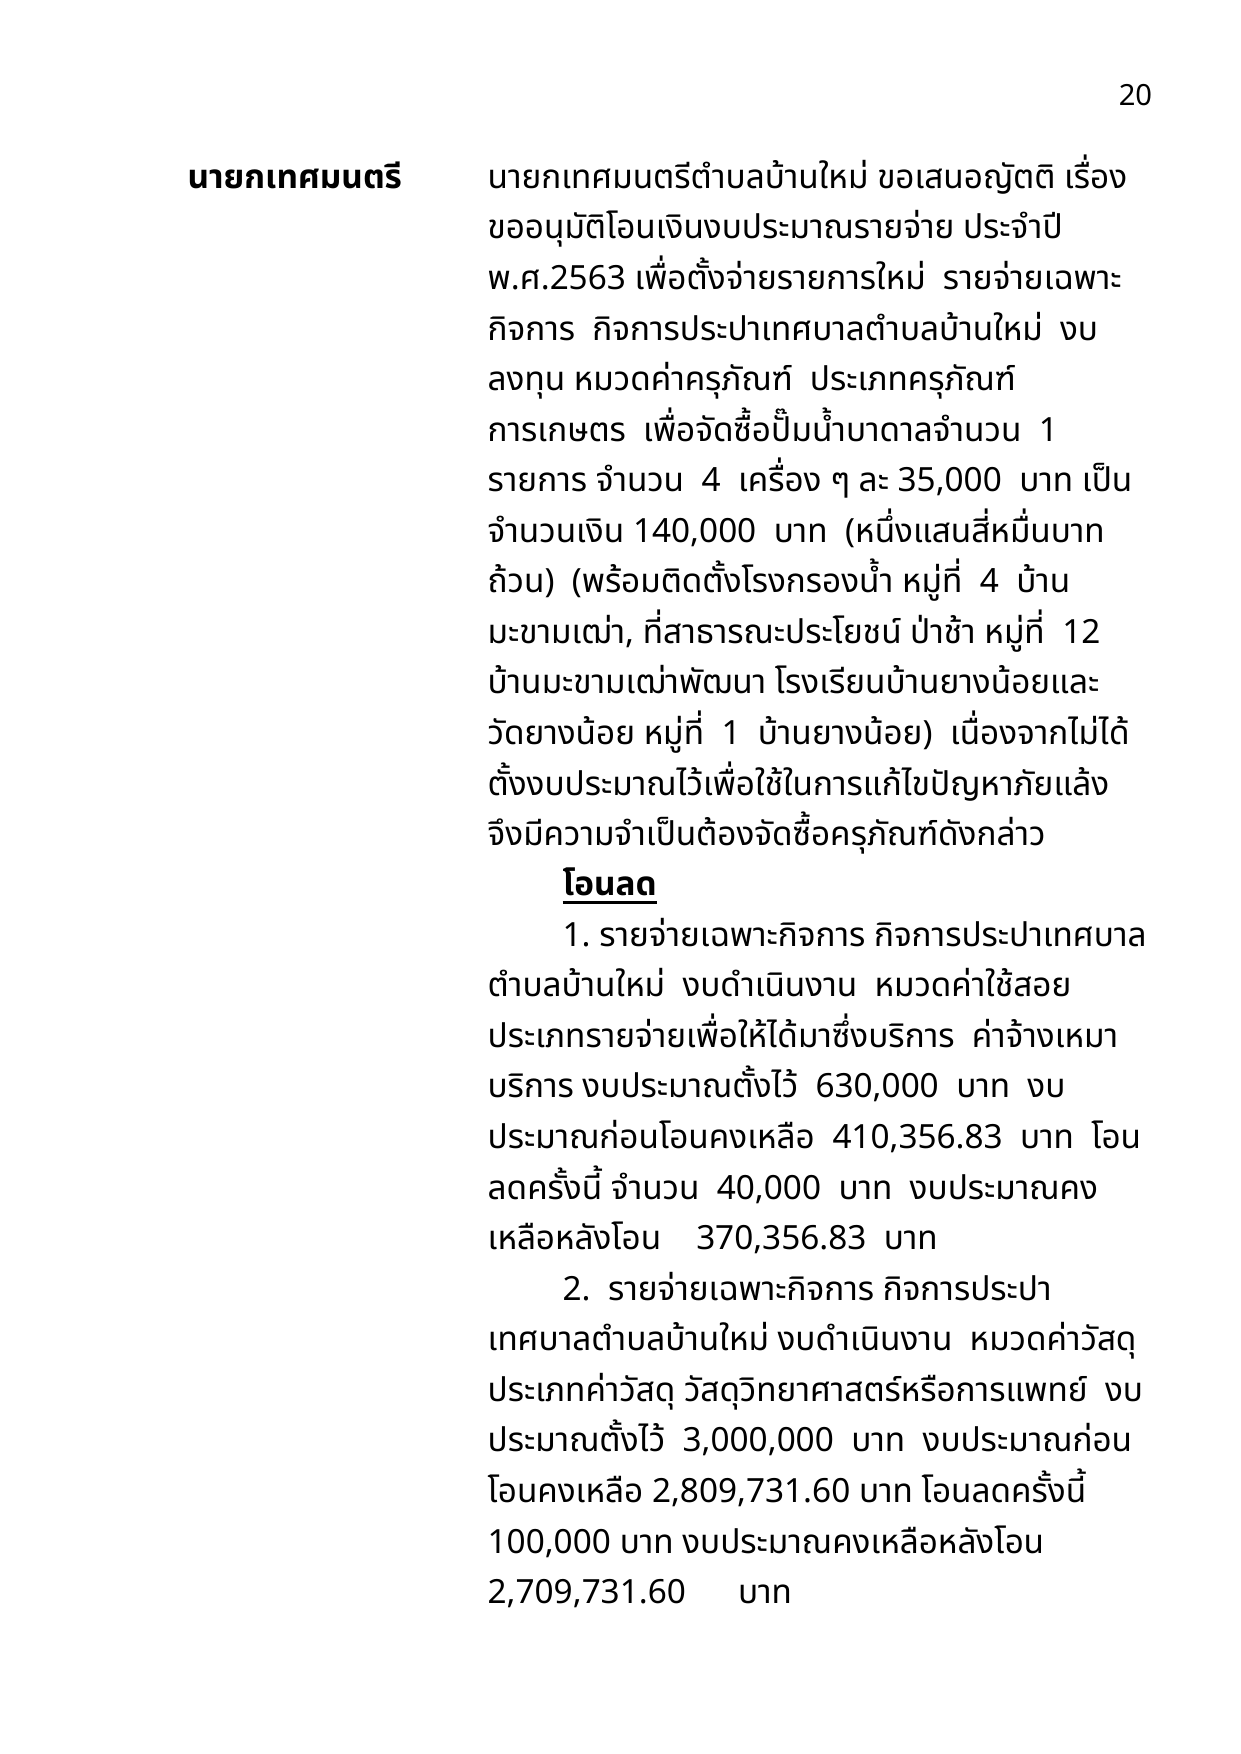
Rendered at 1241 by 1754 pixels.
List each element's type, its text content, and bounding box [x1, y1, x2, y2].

text 2. รายจ่ายเฉพาะกิจการ กิจการประปาเทศบาลตำบลบ้านใหม่ งบดำเนินงาน หมวดค่าวัสดุ ประเภทค่าวัสดุ วัสดุวิทยาศาสตร์หรือการแพทย์ งบประมาณตั้งไว้ 3,000,000 บาท งบประมาณก่อนโอนคงเหลือ 2,809,731.60 บาท โอนลดครั้งนี้ 100,000 บาท งบประมาณคงเหลือหลังโอน 2,709,731.60 บาท [487, 1265, 1152, 1619]
text นายกเทศมนตรี นายกเทศมนตรีตำบลบ้านใหม่ ขอเสนอญัตติ เรื่อง ขออนุมัติโอนเงินงบประมาณรายจ่าย ประจำปี พ.ศ.2563 เพื่อตั้งจ่ายรายการใหม่ รายจ่ายเฉพาะกิจการ กิจการประปาเทศบาลตำบลบ้านใหม่ งบลงทุน หมวดค่าครุภัณฑ์ ประเภทครุภัณฑ์การเกษตร เพื่อจัดซื้อปั๊มน้ำบาดาลจำนวน 1 รายการ จำนวน 4 เครื่อง ๆ ละ 35,000 บาท เป็นจำนวนเงิน 140,000 บาท (หนึ่งแสนสี่หมื่นบาทถ้วน) (พร้อมติดตั้งโรงกรองน้ำ หมู่ที่ 4 บ้านมะขามเฒ่า, ที่สาธารณะประโยชน์ ป่าช้า หมู่ที่ 12 บ้านมะขามเฒ่าพัฒนา โรงเรียนบ้านยางน้อยและวัดยางน้อย หมู่ที่ 1 บ้านยางน้อย) เนื่องจากไม่ได้ตั้งงบประมาณไว้เพื่อใช้ในการแก้ไขปัญหาภัยแล้ง จึงมีความจำเป็นต้องจัดซื้อครุภัณฑ์ดังกล่าว [187, 153, 1152, 860]
text 1. รายจ่ายเฉพาะกิจการ กิจการประปาเทศบาลตำบลบ้านใหม่ งบดำเนินงาน หมวดค่าใช้สอย ประเภทรายจ่ายเพื่อให้ได้มาซึ่งบริการ ค่าจ้างเหมาบริการ งบประมาณตั้งไว้ 630,000 บาท งบประมาณก่อนโอนคงเหลือ 410,356.83 บาท โอนลดครั้งนี้ จำนวน 40,000 บาท งบประมาณคงเหลือหลังโอน 370,356.83 บาท [487, 911, 1152, 1265]
text โอนลด [187, 860, 1152, 911]
